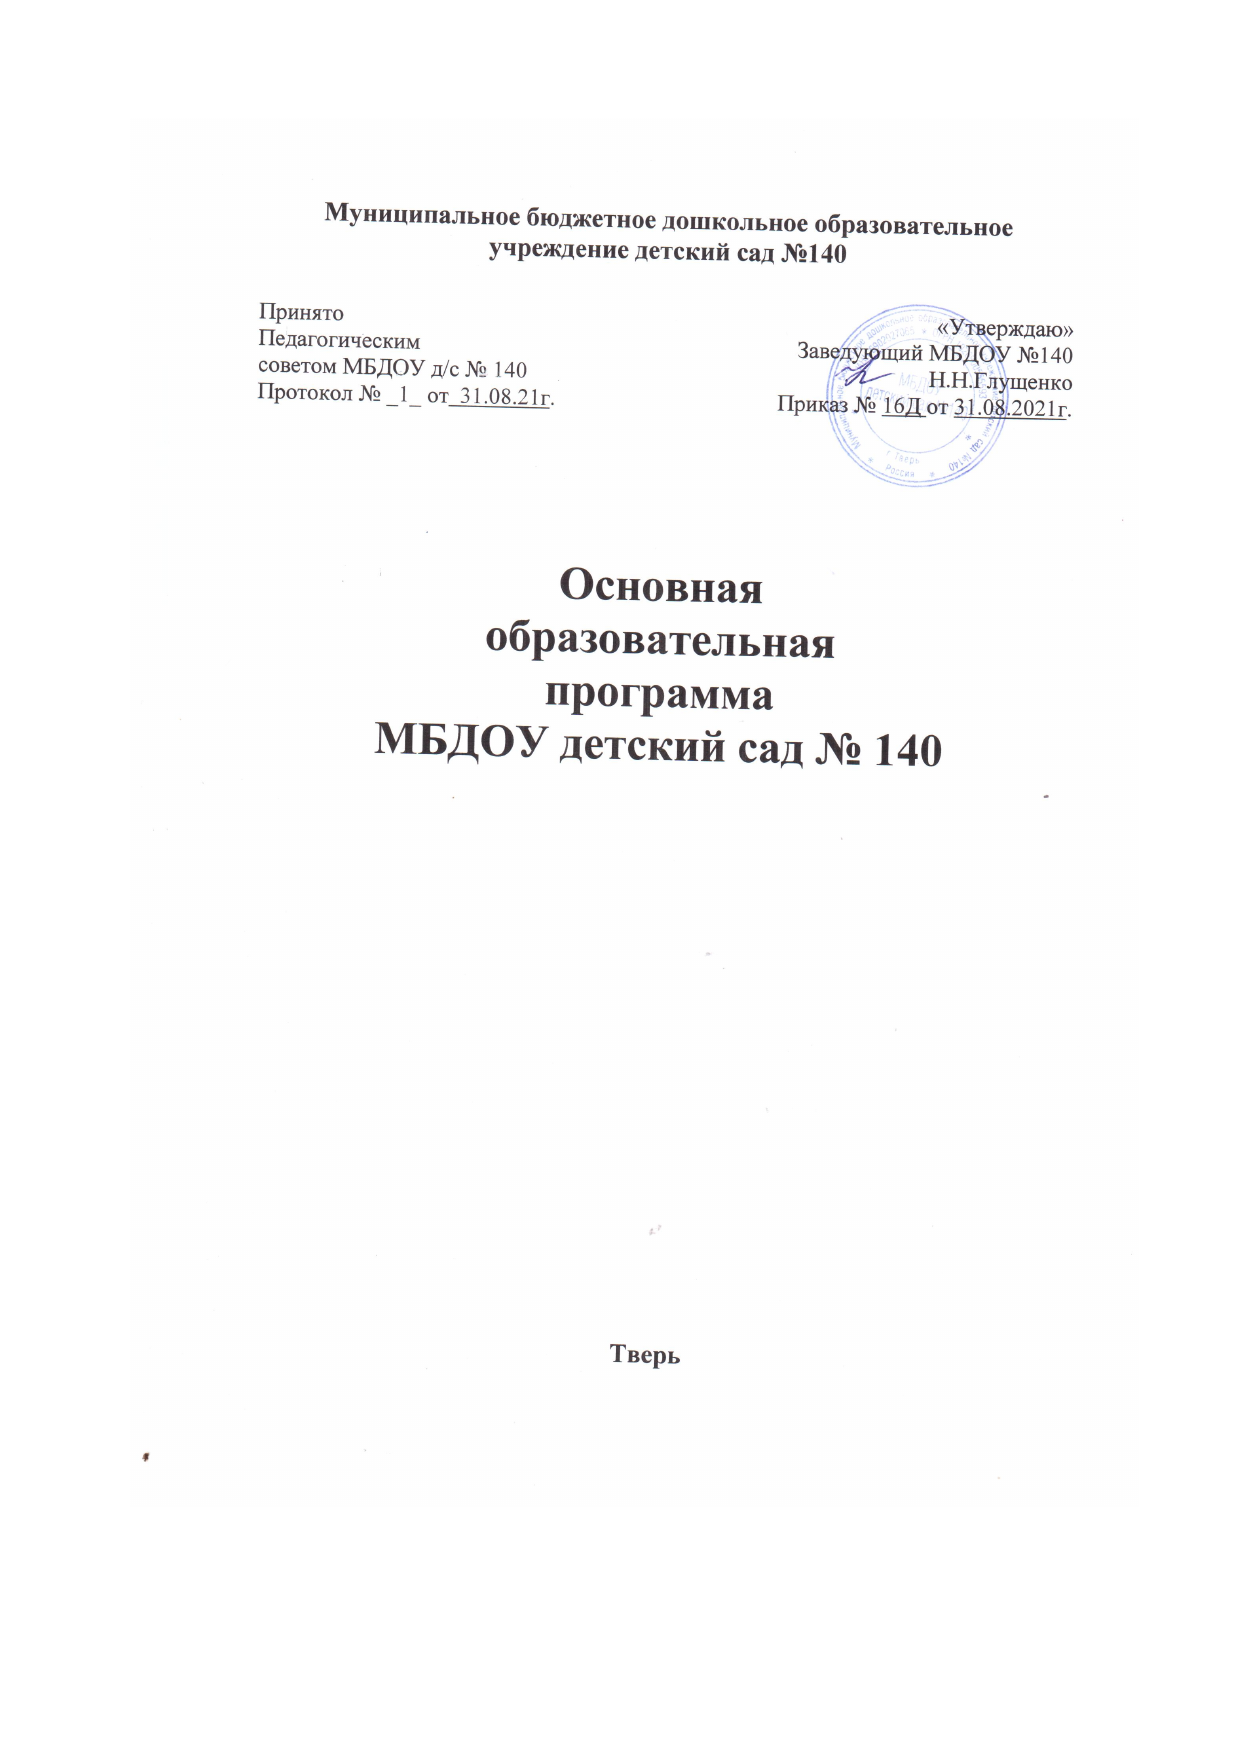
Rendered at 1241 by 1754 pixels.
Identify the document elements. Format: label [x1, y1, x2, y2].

picture [130, 118, 1140, 1507]
